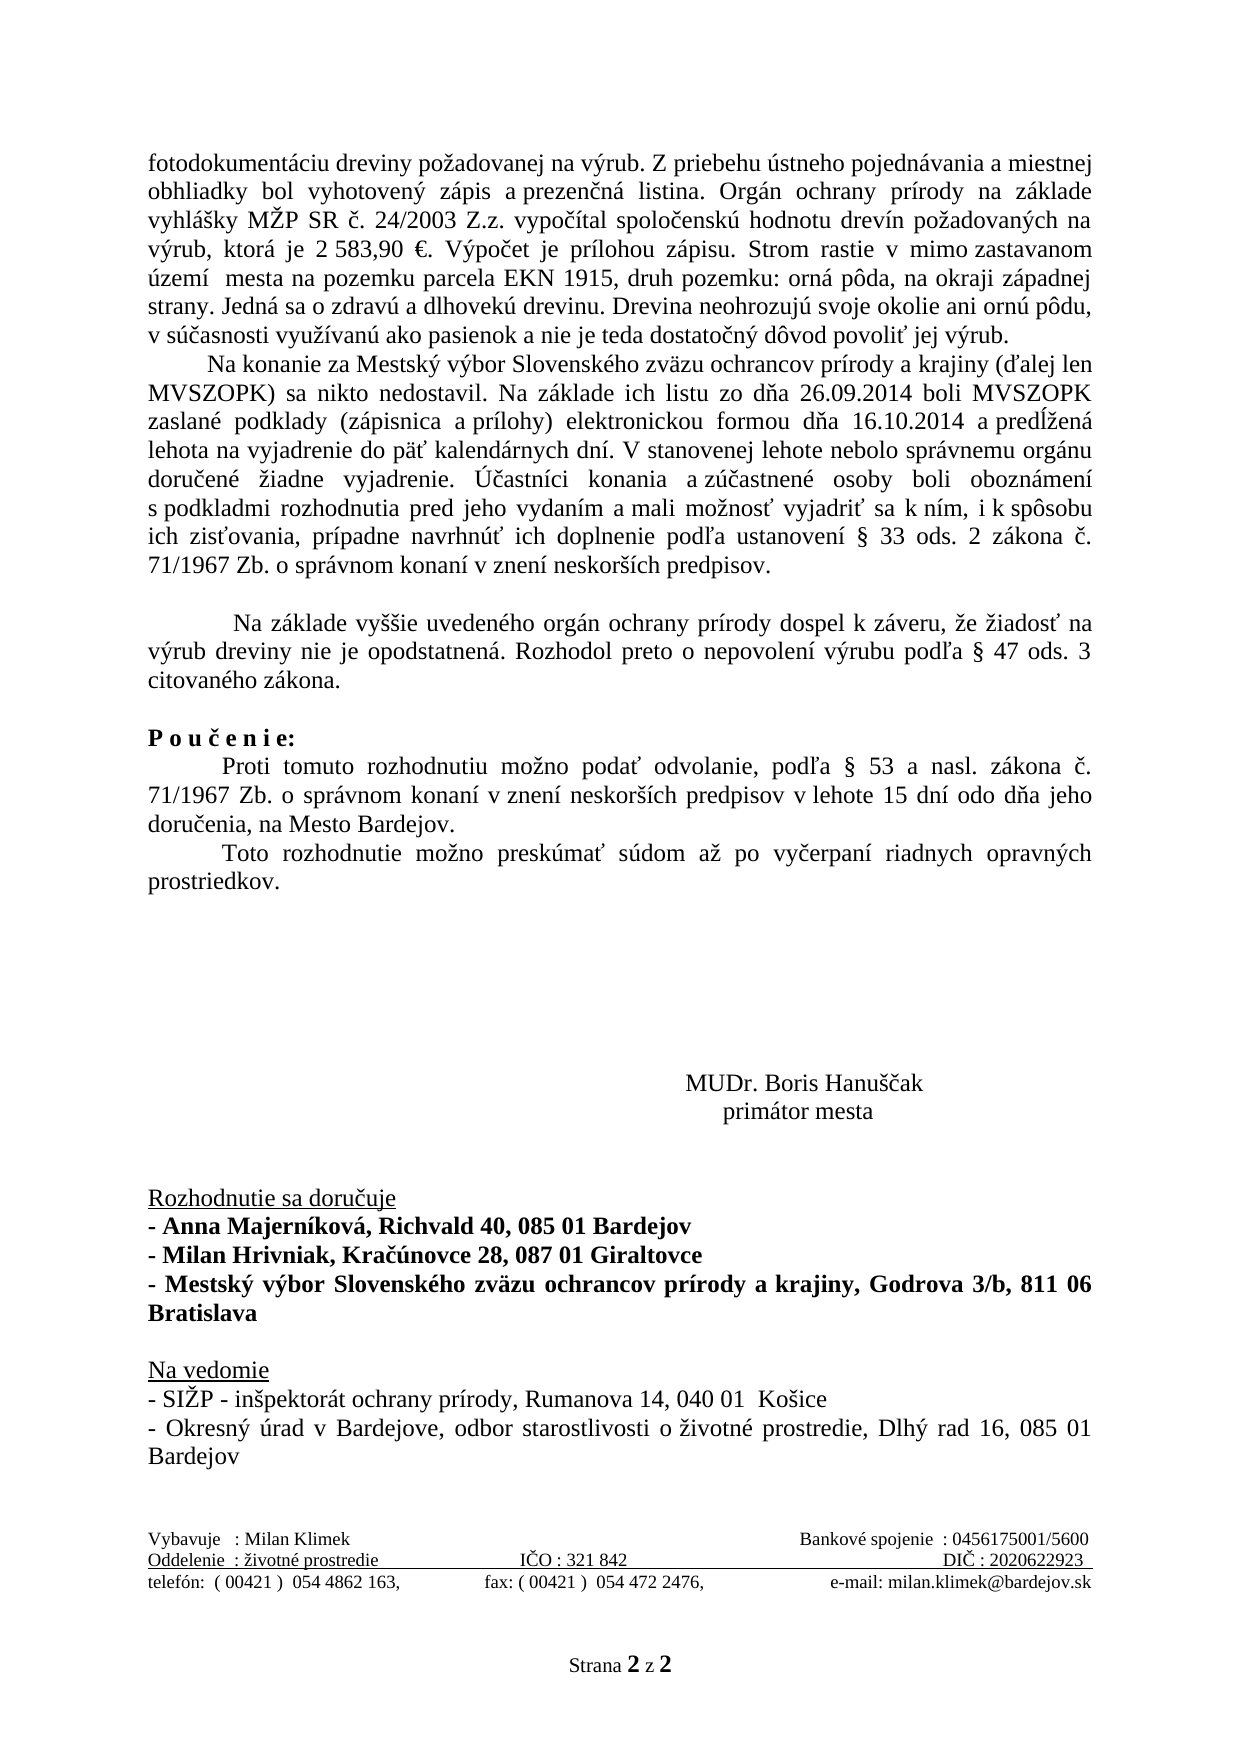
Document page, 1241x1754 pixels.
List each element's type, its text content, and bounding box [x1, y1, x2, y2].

text Toto rozhodnutie možno preskúmať súdom až po vyčerpaní riadnych opravných prostriedkov. [148, 838, 1092, 895]
text - Milan Hrivniak, Kračúnovce 28, 087 01 Giraltovce [148, 1240, 1092, 1269]
text - Anna Majerníková, Richvald 40, 085 01 Bardejov [148, 1211, 1092, 1240]
text Rozhodnutie sa doručuje [148, 1183, 1092, 1211]
text Oddelenie : životné prostredie IČO : 321 842 DIČ : 2020622923 [148, 1549, 1092, 1568]
text telefón: ( 00421 ) 054 4862 163, fax: ( 00421 ) 054 472 2476, e-mail: milan.klimek@bardejov.sk [148, 1571, 1092, 1592]
text - SIŽP - inšpektorát ochrany prírody, Rumanova 14, 040 01 Košice [148, 1384, 1092, 1413]
text - Mestský výbor Slovenského zväzu ochrancov prírody a krajiny, Godrova 3/b, 811 06 Bratislava [148, 1269, 1092, 1326]
list Na konanie za Mestský výbor Slovenského zväzu ochrancov prírody a krajiny (ďalej len MVSZOPK) sa nikto nedostavil. Na základe ich listu zo dňa 26.09.2014 boli MVSZOPK zaslané podklady (zápisnica a prílohy) elektronickou formou dňa 16.10.2014 a predĺžená lehota na vyjadrenie do päť kalendárnych dní. V stanovenej lehote nebolo správnemu orgánu doručené žiadne vyjadrenie. Účastníci konania a zúčastnené osoby boli oboznámení s podkladmi rozhodnutia pred jeho vydaním a mali možnosť vyjadriť sa k ním, i k spôsobu ich zisťovania, prípadne navrhnúť ich doplnenie podľa ustanovení § 33 ods. 2 zákona č. 71/1967 Zb. o správnom konaní v znení neskorších predpisov. [148, 349, 1092, 579]
list Na základe vyššie uvedeného orgán ochrany prírody dospel k záveru, že žiadosť na výrub dreviny nie je opodstatnená. Rozhodol preto o nepovolení výrubu podľa § 47 ods. 3 citovaného zákona. [148, 608, 1092, 694]
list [148, 148, 1092, 349]
text - Okresný úrad v Bardejove, odbor starostlivosti o životné prostredie, Dlhý rad 16, 085 01 Bardejov [148, 1413, 1092, 1470]
text Vybavuje : Milan Klimek Bankové spojenie : 0456175001/5600 [148, 1528, 1092, 1549]
text MUDr. Boris Hanuščak [185, 1068, 1092, 1096]
text P o u č e n i e: [148, 723, 1092, 751]
text Proti tomuto rozhodnutiu možno podať odvolanie, podľa § nasl. zákona č. 71/1967 Zb. o správnom konaní v znení neskorších predpisov v lehote 15 dní odo dňa jeho doručenia, na Mesto Bardejov. [148, 751, 1092, 838]
text primátor mesta [148, 1096, 1092, 1125]
text Na vedomie [148, 1355, 1092, 1384]
